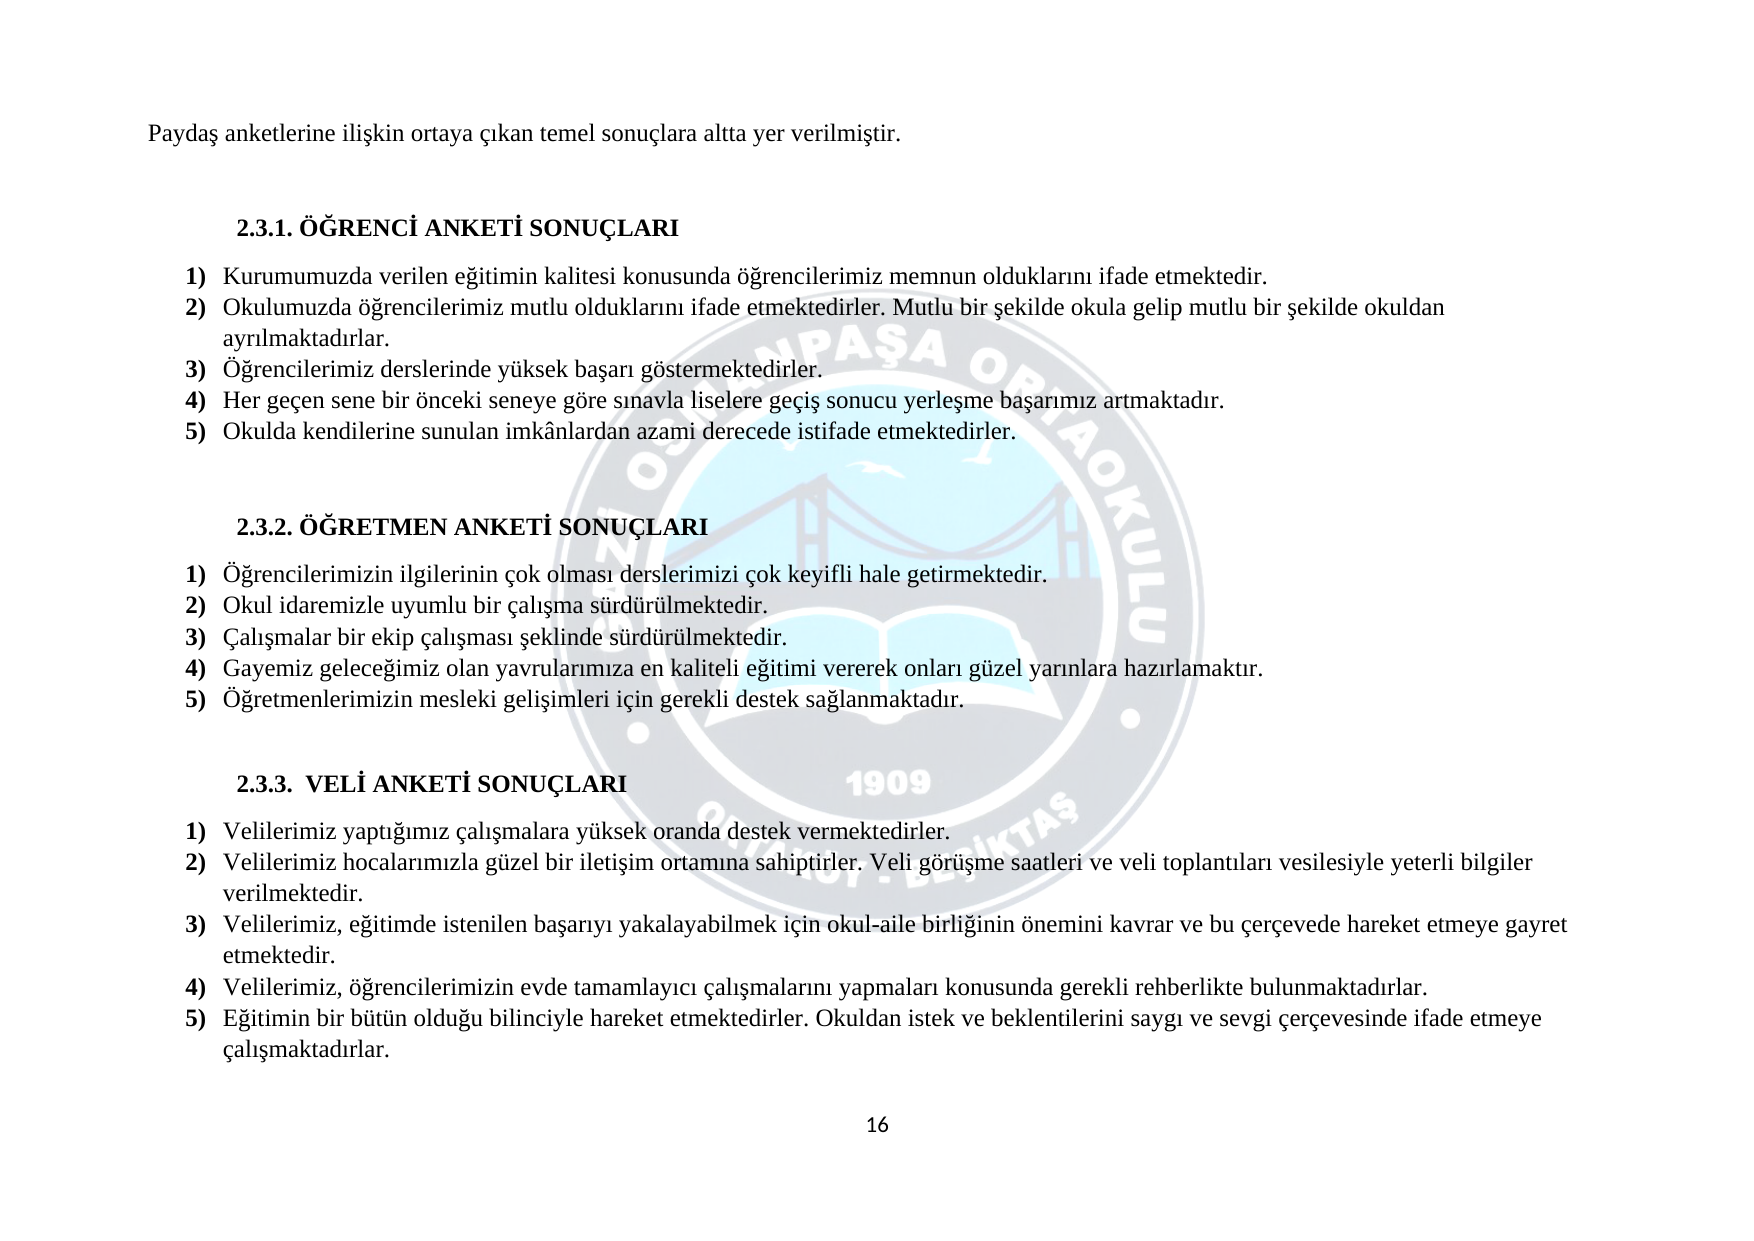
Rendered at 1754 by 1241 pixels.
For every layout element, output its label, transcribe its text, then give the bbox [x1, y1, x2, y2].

list Gayemiz geleceğimiz olan yavrularımıza en kaliteli eğitimi vererek onları güzel yarınlara hazırlamaktır. [185, 653, 1606, 681]
list Her geçen sene bir önceki seneye göre sınavla liselere geçiş sonucu yerleşme başarımız artmaktadır. [185, 385, 1606, 414]
list Velilerimiz yaptığımız çalışmalara yüksek oranda destek vermektedirler. [185, 816, 1606, 845]
list Eğitimin bir bütün olduğu bilinciyle hareket etmektedirler. Okuldan istek ve beklentilerini saygı ve sevgi çerçevesinde ifade etmeye çalışmaktadırlar. [185, 1003, 1606, 1062]
list Velilerimiz, öğrencilerimizin evde tamamlayıcı çalışmalarını yapmaları konusunda gerekli rehberlikte bulunmaktadırlar. [185, 972, 1606, 1000]
list Okulumuzda öğrencilerimiz mutlu olduklarını ifade etmektedirler. Mutlu bir şekilde okula gelip mutlu bir şekilde okuldan ayrılmaktadırlar. [185, 292, 1606, 352]
list Öğrencilerimizin ilgilerinin çok olması derslerimizi çok keyifli hale getirmektedir. [185, 559, 1606, 588]
list Velilerimiz hocalarımızla güzel bir iletişim ortamına sahiptirler. Veli görüşme saatleri ve veli toplantıları vesilesiyle yeterli bilgiler verilmektedir. [185, 847, 1606, 907]
list Öğretmenlerimizin mesleki gelişimleri için gerekli destek sağlanmaktadır. [185, 684, 1606, 712]
text Paydaş anketlerine ilişkin ortaya çıkan temel sonuçlara altta yer verilmiştir. [148, 118, 1606, 147]
text 2.3.1. ÖĞRENCİ ANKETİ SONUÇLARI [148, 213, 1606, 242]
text 2.3.2. ÖĞRETMEN ANKETİ SONUÇLARI [185, 512, 1606, 541]
list Okul idaremizle uyumlu bir çalışma sürdürülmektedir. [185, 591, 1606, 619]
list Velilerimiz, eğitimde istenilen başarıyı yakalayabilmek için okul-aile birliğinin önemini kavrar ve bu çerçevede hareket etmeye gayret etmektedir. [185, 909, 1606, 969]
list Çalışmalar bir ekip çalışması şeklinde sürdürülmektedir. [185, 622, 1606, 650]
text 2.3.3. VELİ ANKETİ SONUÇLARI [148, 769, 1606, 797]
list Okulda kendilerine sunulan imkânlardan azami derecede istifade etmektedirler. [185, 416, 1606, 445]
list Öğrencilerimiz derslerinde yüksek başarı göstermektedirler. [185, 354, 1606, 383]
list Kurumumuzda verilen eğitimin kalitesi konusunda öğrencilerimiz memnun olduklarını ifade etmektedir. [185, 261, 1606, 290]
